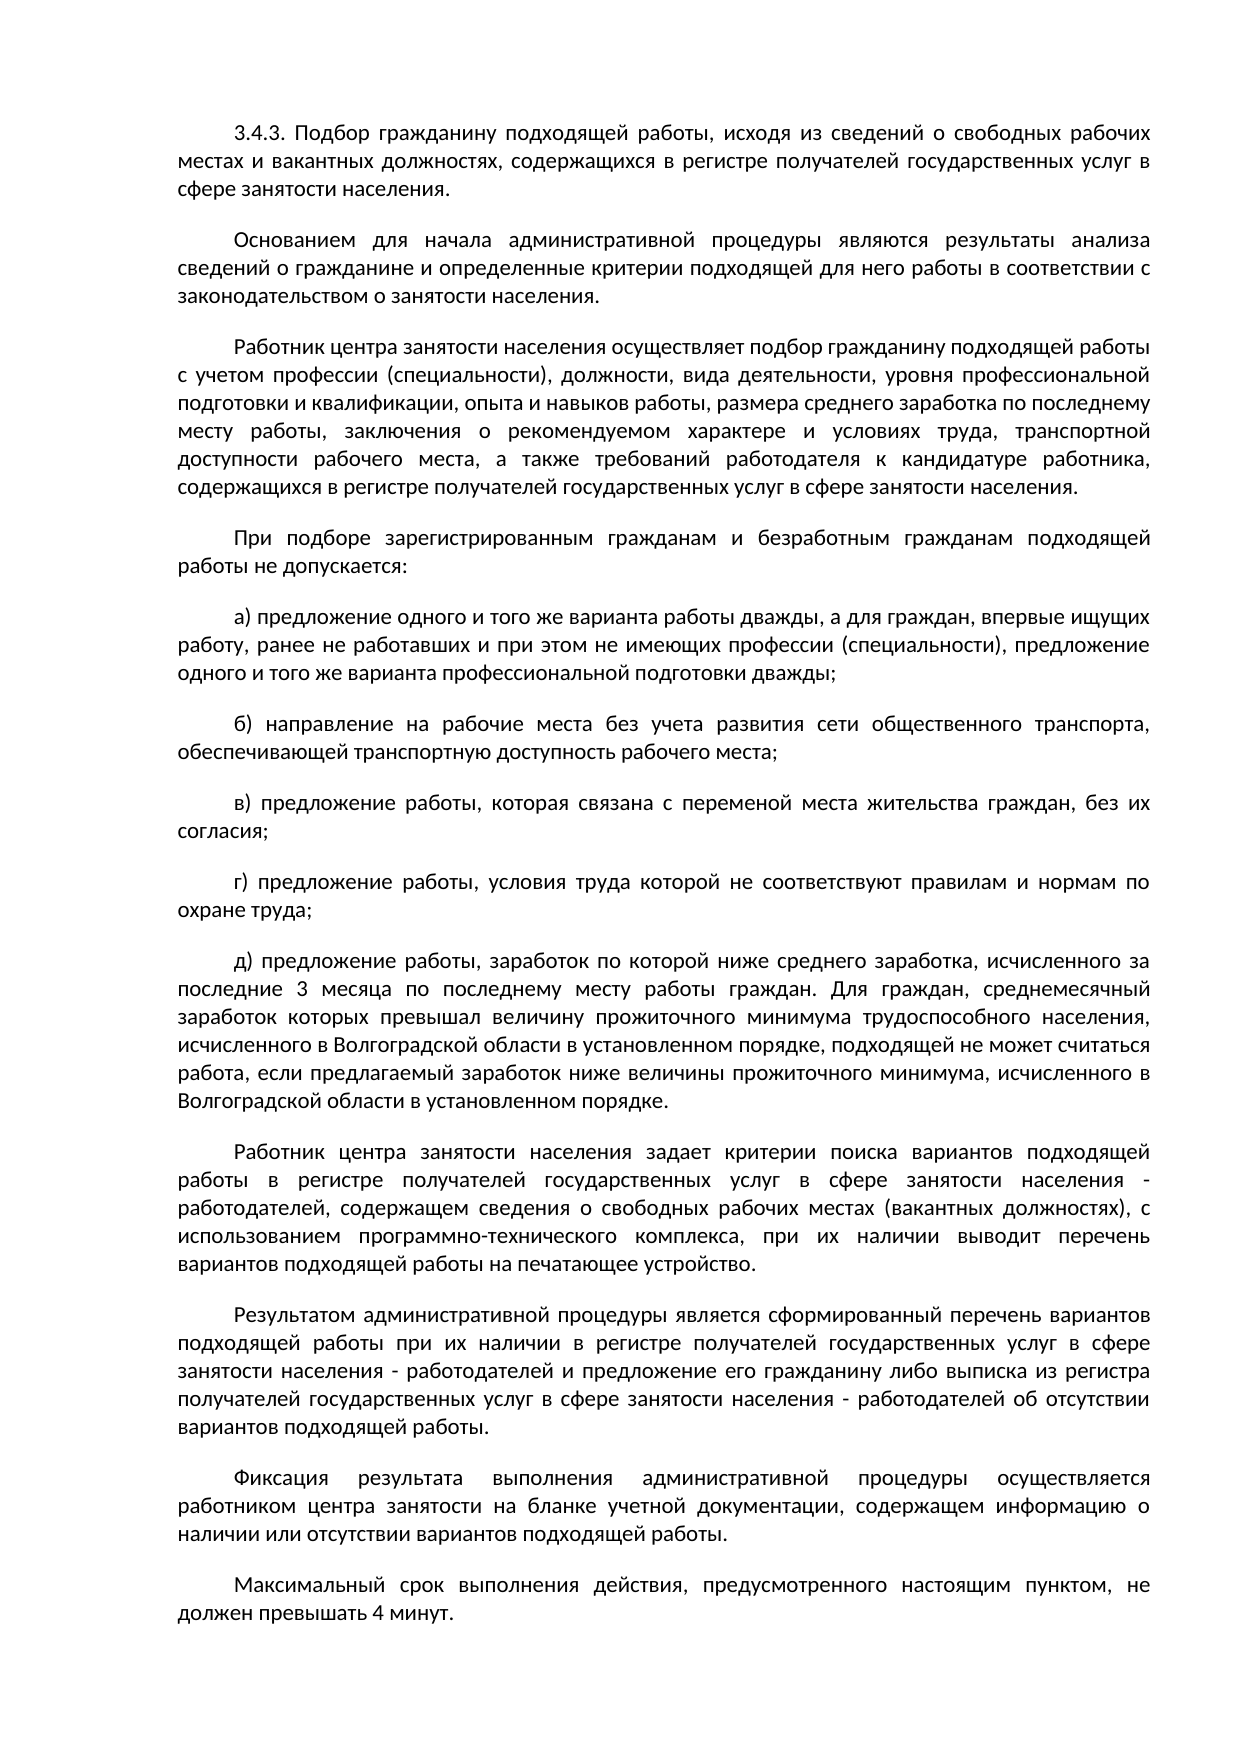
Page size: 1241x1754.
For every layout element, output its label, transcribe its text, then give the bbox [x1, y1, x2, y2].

text Фиксация результата выполнения административной процедуры осуществляется работником центра занятости на бланке учетной документации, содержащем информацию о наличии или отсутствии вариантов подходящей работы. [177, 1463, 1152, 1547]
text При подборе зарегистрированным гражданам и безработным гражданам подходящей работы не допускается: [177, 523, 1152, 579]
text Максимальный срок выполнения действия, предусмотренного настоящим пунктом, не должен превышать 4 минут. [177, 1570, 1152, 1626]
text 3.4.3. Подбор гражданину подходящей работы, исходя из сведений о свободных рабочих местах и вакантных должностях, содержащихся в регистре получателей государственных услуг в сфере занятости населения. [177, 118, 1152, 202]
text в) предложение работы, которая связана с переменой места жительства граждан, без их согласия; [177, 788, 1152, 844]
text Работник центра занятости населения задает критерии поиска вариантов подходящей работы в регистре получателей государственных услуг в сфере занятости населения - работодателей, содержащем сведения о свободных рабочих местах (вакантных должностях), с использованием программно-технического комплекса, при их наличии выводит перечень вариантов подходящей работы на печатающее устройство. [177, 1137, 1152, 1277]
text Результатом административной процедуры является сформированный перечень вариантов подходящей работы при их наличии в регистре получателей государственных услуг в сфере занятости населения - работодателей и предложение его гражданину либо выписка из регистра получателей государственных услуг в сфере занятости населения - работодателей об отсутствии вариантов подходящей работы. [177, 1300, 1152, 1440]
text Работник центра занятости населения осуществляет подбор гражданину подходящей работы с учетом профессии (специальности), должности, вида деятельности, уровня профессиональной подготовки и квалификации, опыта и навыков работы, размера среднего заработка по последнему месту работы, заключения о рекомендуемом характере и условиях труда, транспортной доступности рабочего места, а также требований работодателя к кандидатуре работника, содержащихся в регистре получателей государственных услуг в сфере занятости населения. [177, 332, 1152, 500]
text б) направление на рабочие места без учета развития сети общественного транспорта, обеспечивающей транспортную доступность рабочего места; [177, 709, 1152, 765]
text г) предложение работы, условия труда которой не соответствуют правилам и нормам по охране труда; [177, 867, 1152, 923]
text д) предложение работы, заработок по которой ниже среднего заработка, исчисленного за последние 3 месяца по последнему месту работы граждан. Для граждан, среднемесячный заработок которых превышал величину прожиточного минимума трудоспособного населения, исчисленного в Волгоградской области в установленном порядке, подходящей не может считаться работа, если предлагаемый заработок ниже величины прожиточного минимума, исчисленного в Волгоградской области в установленном порядке. [177, 946, 1152, 1114]
text Основанием для начала административной процедуры являются результаты анализа сведений о гражданине и определенные критерии подходящей для него работы в соответствии с законодательством о занятости населения. [177, 225, 1152, 309]
text а) предложение одного и того же варианта работы дважды, а для граждан, впервые ищущих работу, ранее не работавших и при этом не имеющих профессии (специальности), предложение одного и того же варианта профессиональной подготовки дважды; [177, 602, 1152, 686]
